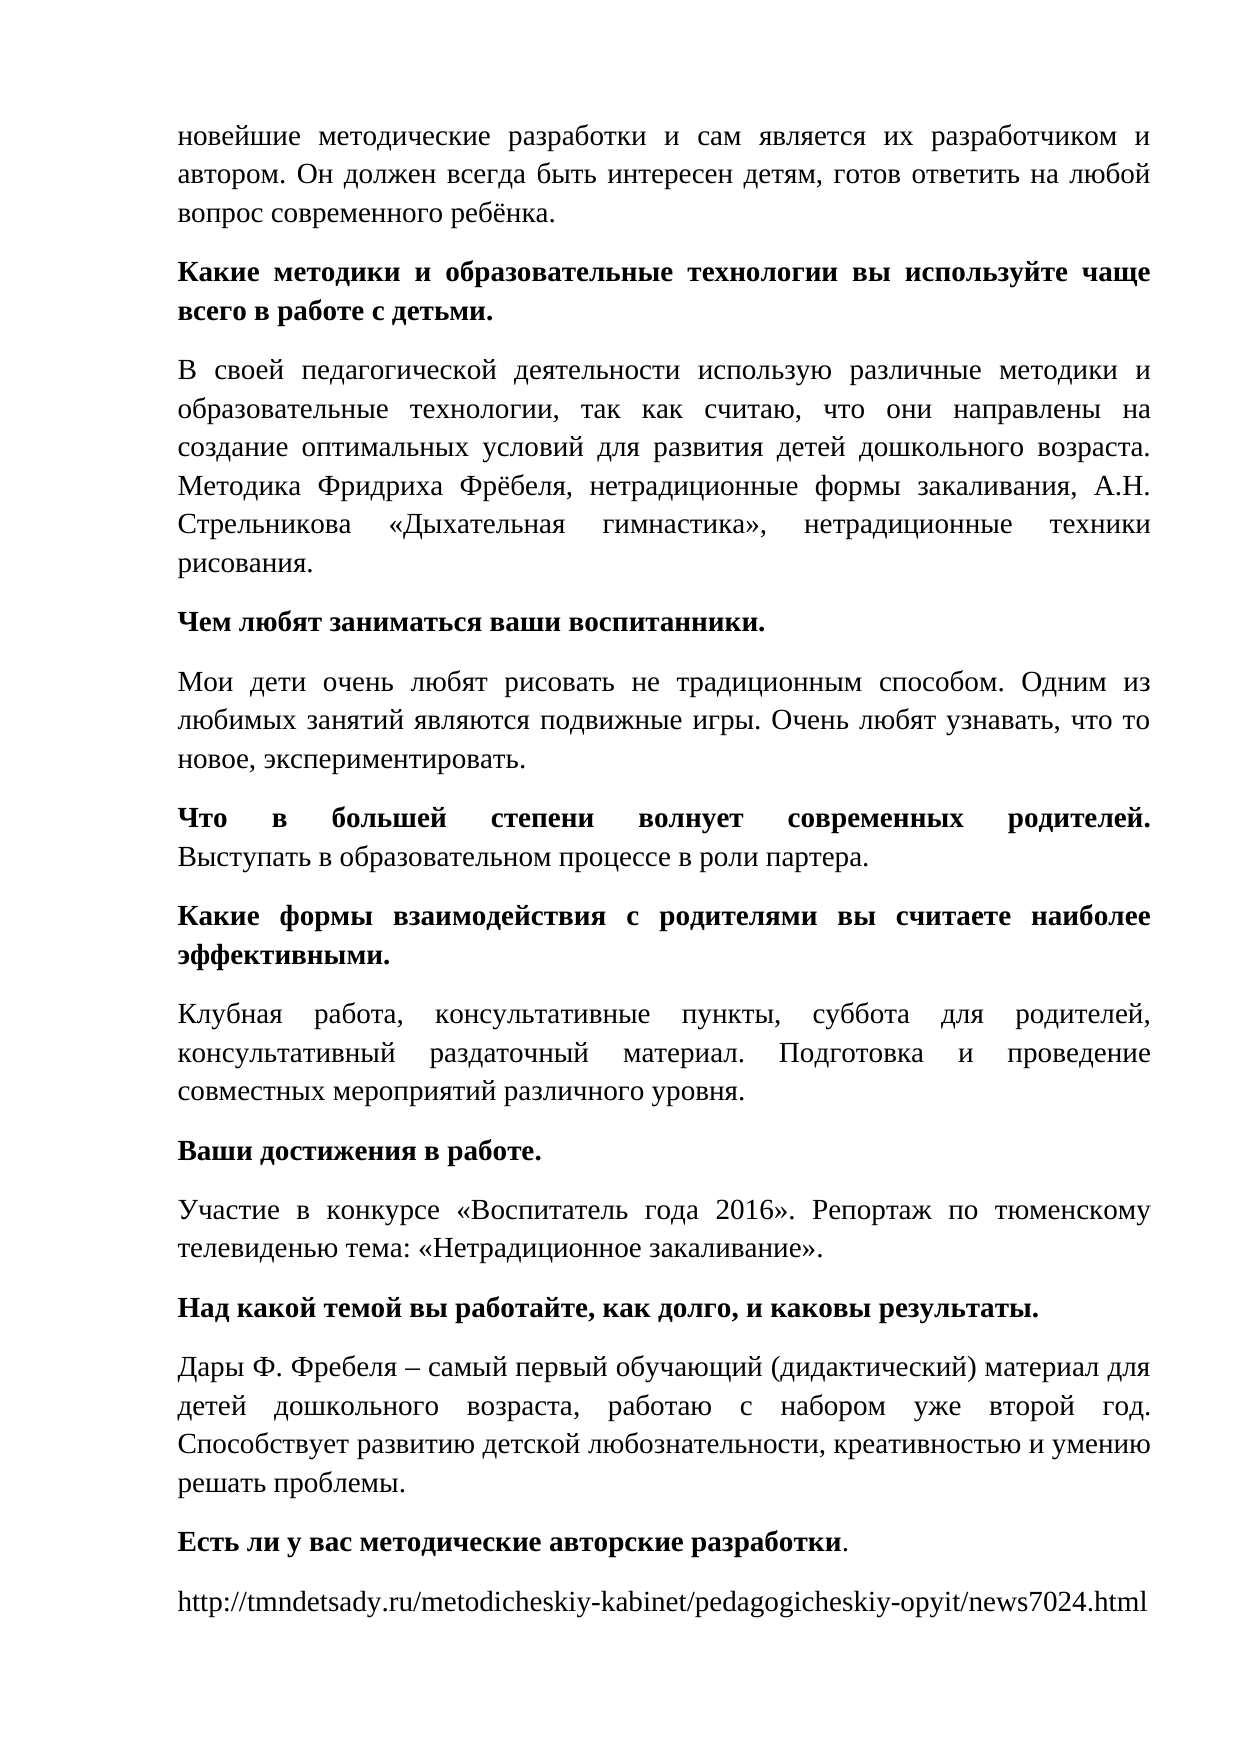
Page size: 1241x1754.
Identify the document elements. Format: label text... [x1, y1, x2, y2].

text http://tmndetsady.ru/metodicheskiy-kabinet/pedagogicheskiy-opyit/news7024.html [177, 1584, 1152, 1617]
text Мои дети очень любят рисовать не традиционным способом. Одним из любимых занятий являются подвижные игры. Очень любят узнавать, что то новое, экспериментировать. [177, 664, 1152, 774]
text В своей педагогической деятельности использую различные методики и образовательные технологии, так как считаю, что они направлены на создание оптимальных условий для развития детей дошкольного возраста. Методика Фридриха Фрёбеля, нетрадиционные формы закаливания, А.Н. Стрельникова «Дыхательная гимнастика», нетрадиционные техники рисования. [177, 352, 1152, 579]
text Какие методики и образовательные технологии вы используйте чаще всего в работе с детьми. [177, 254, 1152, 327]
text Ваши достижения в работе. [177, 1133, 1152, 1166]
text Над какой темой вы работайте, как долго, и каковы результаты. [177, 1290, 1152, 1323]
text Клубная работа, консультативные пункты, суббота для родителей, консультативный раздаточный материал. Подготовка и проведение совместных мероприятий различного уровня. [177, 996, 1152, 1107]
text Какие формы взаимодействия с родителями вы считаете наиболее эффективными. [177, 898, 1152, 970]
text Что в большей степени волнует современных родителей. Выступать в образовательном процессе в роли партера. [177, 800, 1152, 872]
text Чем любят заниматься ваши воспитанники. [177, 604, 1152, 638]
text Есть ли у вас методические авторские разработки. [177, 1524, 1152, 1558]
text Участие в конкурсе «Воспитатель года 2016». Репортаж по тюменскому телевиденью тема: «Нетрадиционное закаливание». [177, 1192, 1152, 1264]
text Дары Ф. Фребеля – самый первый обучающий (дидактический) материал для детей дошкольного возраста, работаю с набором уже второй год. Способствует развитию детской любознательности, креативностью и умению решать проблемы. [177, 1349, 1152, 1498]
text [177, 118, 1152, 229]
